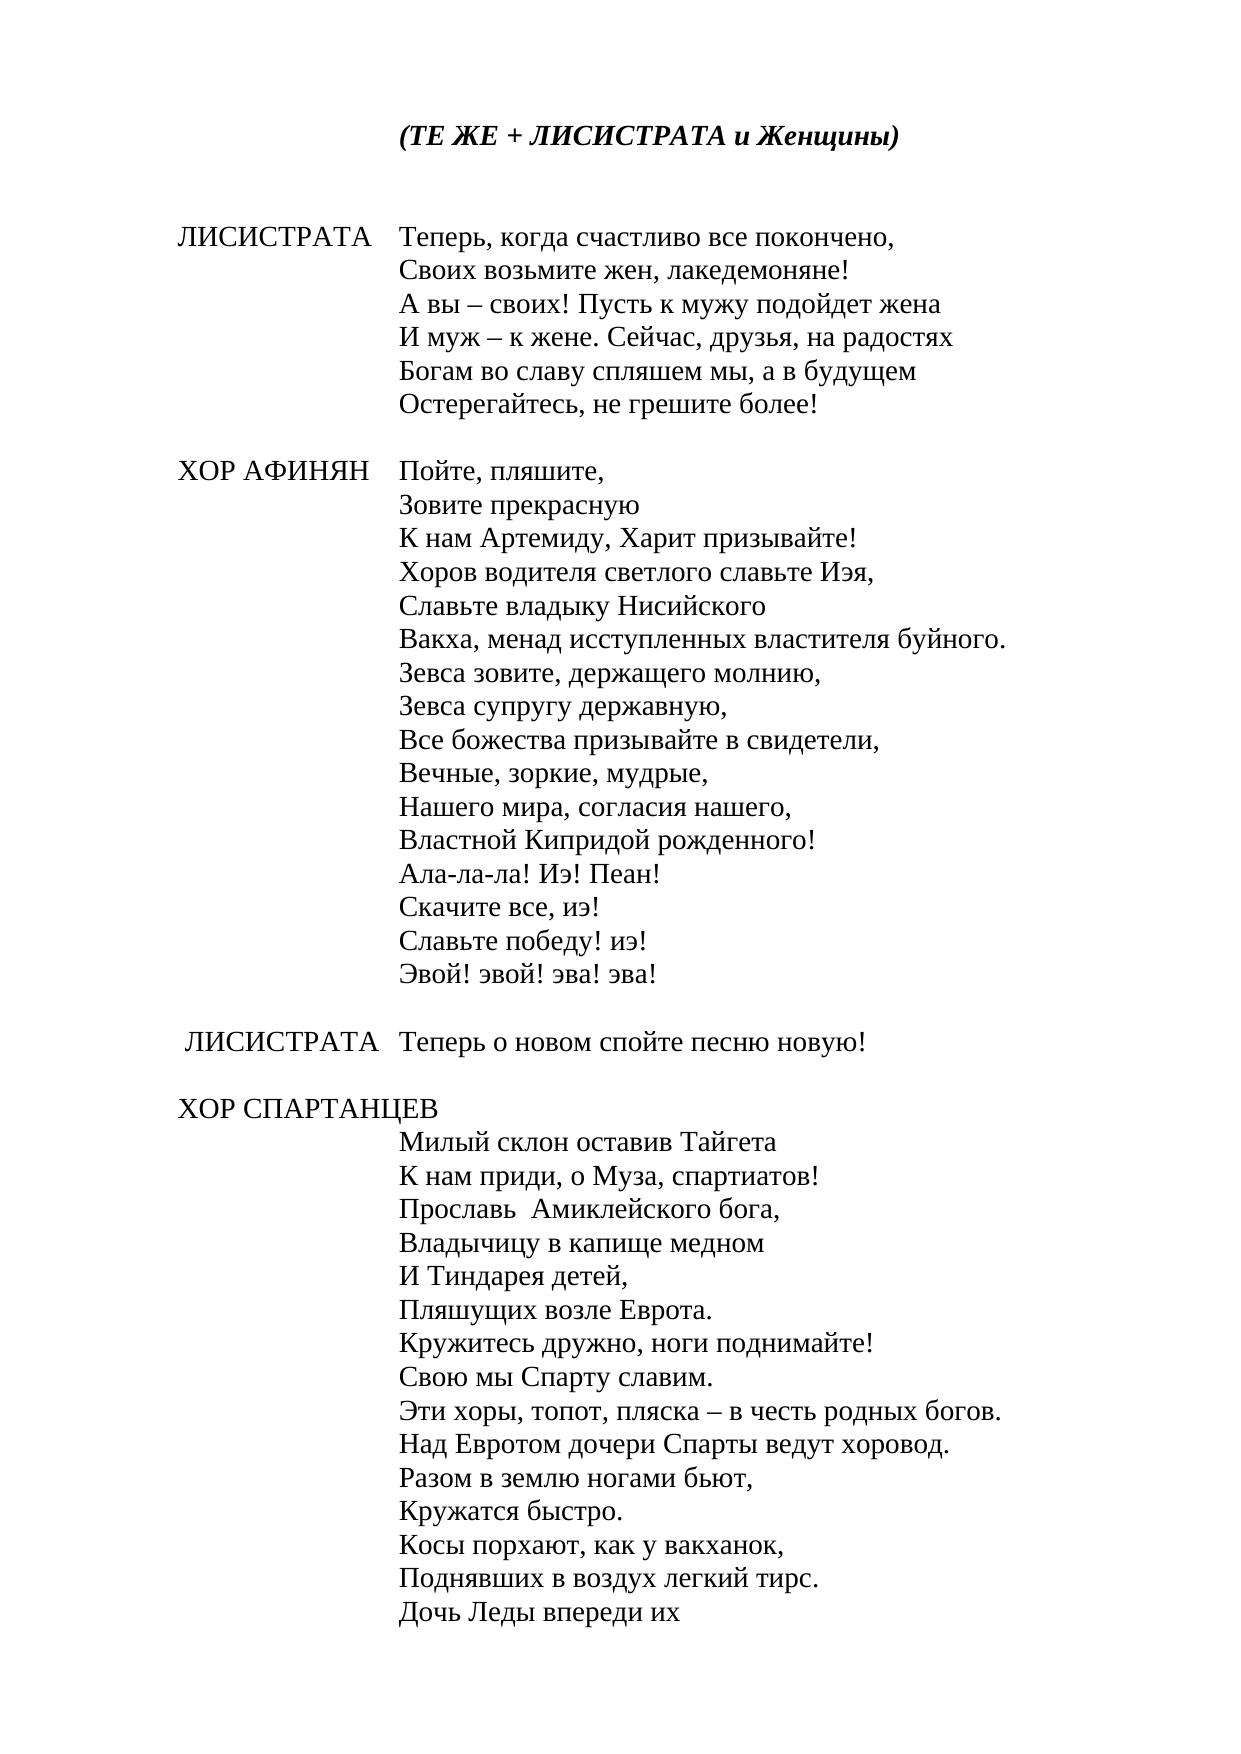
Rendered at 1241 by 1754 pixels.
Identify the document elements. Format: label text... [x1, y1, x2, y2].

text И муж – к жене. Сейчас, друзья, на радостях [398, 319, 1152, 353]
text И Тиндарея детей, [177, 1258, 1152, 1292]
text Нашего мира, согласия нашего, [398, 789, 1152, 822]
text ЛИСИСТРАТА Теперь о новом спойте песню новую! [177, 1024, 1152, 1057]
text Эвой! эвой! эва! эва! [398, 957, 1152, 990]
text Зевса супругу державную, [398, 688, 1152, 722]
text Богам во славу спляшем мы, а в будущем [398, 353, 1152, 386]
text Прославь Амиклейского бога, [177, 1191, 1152, 1225]
text (ТЕ ЖЕ + ЛИСИСТРАТА и Женщины) [398, 118, 1152, 152]
text Зовите прекрасную [398, 487, 1152, 521]
text Над Евротом дочери Спарты ведут хоровод. [177, 1426, 1152, 1460]
text Владычицу в капище медном [177, 1225, 1152, 1258]
text А вы – своих! Пусть к мужу подойдет жена [398, 286, 1152, 319]
text ЛИСИСТРАТА Теперь, когда счастливо все покончено, [177, 219, 1152, 252]
text Хоров водителя светлого славьте Иэя, [398, 554, 1152, 588]
text Скачите все, иэ! [398, 889, 1152, 923]
text Поднявших в воздух легкий тирс. [177, 1560, 1152, 1594]
text Ала-ла-ла! Иэ! Пеан! [398, 856, 1152, 889]
text Славьте победу! иэ! [398, 923, 1152, 957]
text Свою мы Спарту славим. [177, 1359, 1152, 1393]
text ХОР АФИНЯН Пойте, пляшите, [177, 453, 1152, 487]
text Вакха, менад исступленных властителя буйного. [398, 621, 1152, 655]
text К нам Артемиду, Харит призывайте! [398, 521, 1152, 554]
text Кружатся быстро. [177, 1493, 1152, 1527]
text Кружитесь дружно, ноги поднимайте! [177, 1326, 1152, 1359]
text Милый склон оставив Тайгета [177, 1124, 1152, 1158]
text К нам приди, о Муза, спартиатов! [177, 1158, 1152, 1191]
text Славьте владыку Нисийского [398, 588, 1152, 621]
text Все божества призывайте в свидетели, [398, 722, 1152, 755]
text Вечные, зоркие, мудрые, [398, 755, 1152, 789]
text Остерегайтесь, не грешите более! [398, 386, 1152, 420]
text ХОР СПАРТАНЦЕВ [177, 1091, 1152, 1124]
text Властной Кипридой рожденного! [398, 822, 1152, 856]
text Зевса зовите, держащего молнию, [398, 655, 1152, 688]
text Разом в землю ногами бьют, [177, 1460, 1152, 1493]
text Пляшущих возле Еврота. [177, 1292, 1152, 1326]
text Косы порхают, как у вакханок, [177, 1527, 1152, 1560]
text Своих возьмите жен, лакедемоняне! [177, 252, 1152, 286]
text Дочь Леды впереди их [177, 1594, 1152, 1627]
text Эти хоры, топот, пляска – в честь родных богов. [177, 1393, 1152, 1426]
